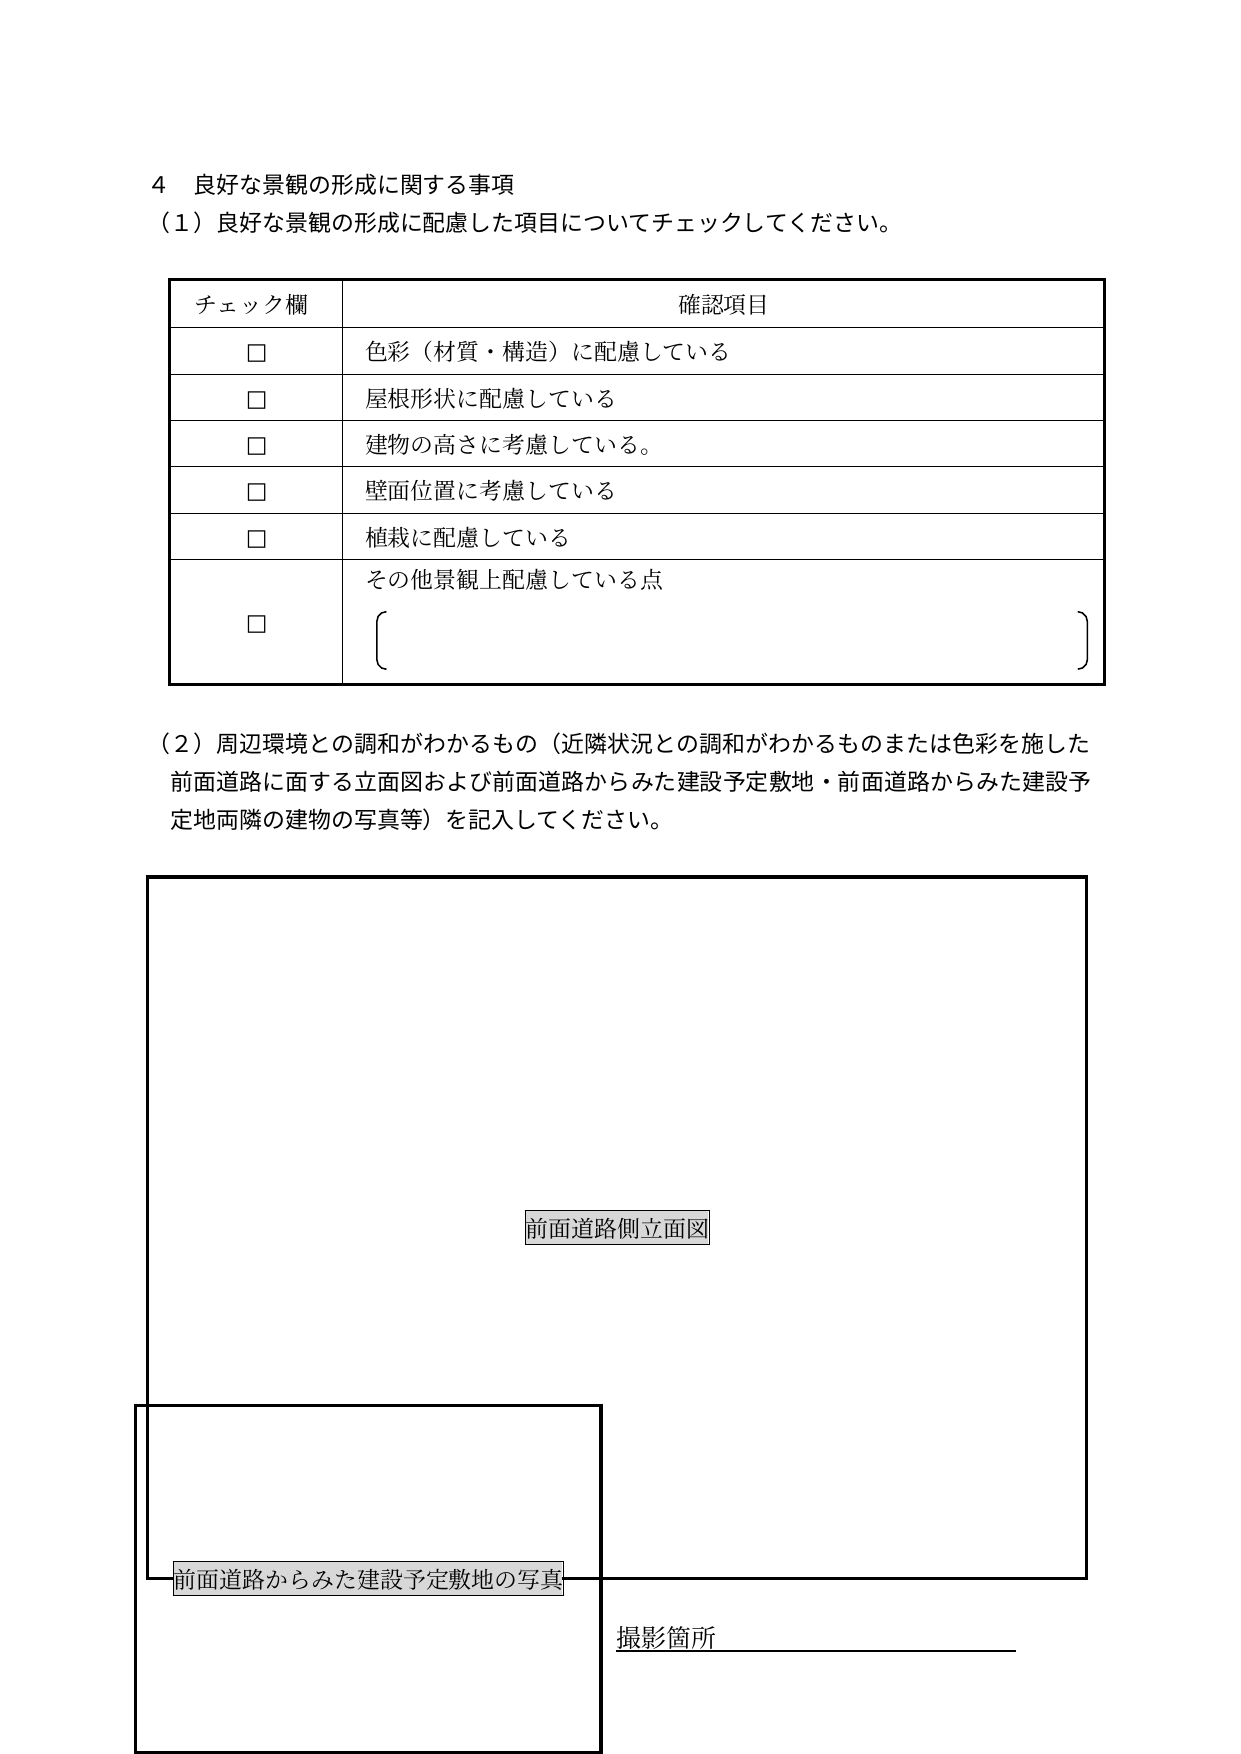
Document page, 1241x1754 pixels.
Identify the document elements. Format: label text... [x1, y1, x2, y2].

text （２）周辺環境との調和がわかるもの（近隣状況との調和がわかるものまたは色彩を施した前面道路に面する立面図および前面道路からみた建設予定敷地・前面道路からみた建設予定地両隣の建物の写真等）を記入してください。 [148, 724, 1092, 837]
table_cell □ [171, 467, 342, 513]
table_cell □ [171, 514, 342, 559]
table_cell 屋根形状に配慮している [343, 375, 1103, 420]
table_cell 壁面位置に考慮している [343, 467, 1103, 513]
table_cell □ [171, 375, 342, 420]
table_cell □ [171, 421, 342, 466]
table_cell 植栽に配慮している [343, 514, 1103, 559]
table_cell 色彩（材質・構造）に配慮している [343, 328, 1103, 373]
table_header 前面道路からみた建設予定敷地の写真 [137, 1407, 599, 1751]
text （１）良好な景観の形成に配慮した項目についてチェックしてください。 [148, 202, 1092, 240]
table_header 前面道路側立面図 [149, 879, 1085, 1577]
text 撮影箇所 [603, 1618, 1092, 1656]
table_header 確認項目 [343, 281, 1103, 327]
table_cell その他景観上配慮している点 [343, 560, 1103, 683]
text ４ 良好な景観の形成に関する事項 [148, 164, 1092, 202]
table_cell □ [171, 328, 342, 373]
table_cell □ [171, 560, 342, 683]
table_cell 建物の高さに考慮している。 [343, 421, 1103, 466]
table_header チェック欄 [171, 281, 342, 327]
